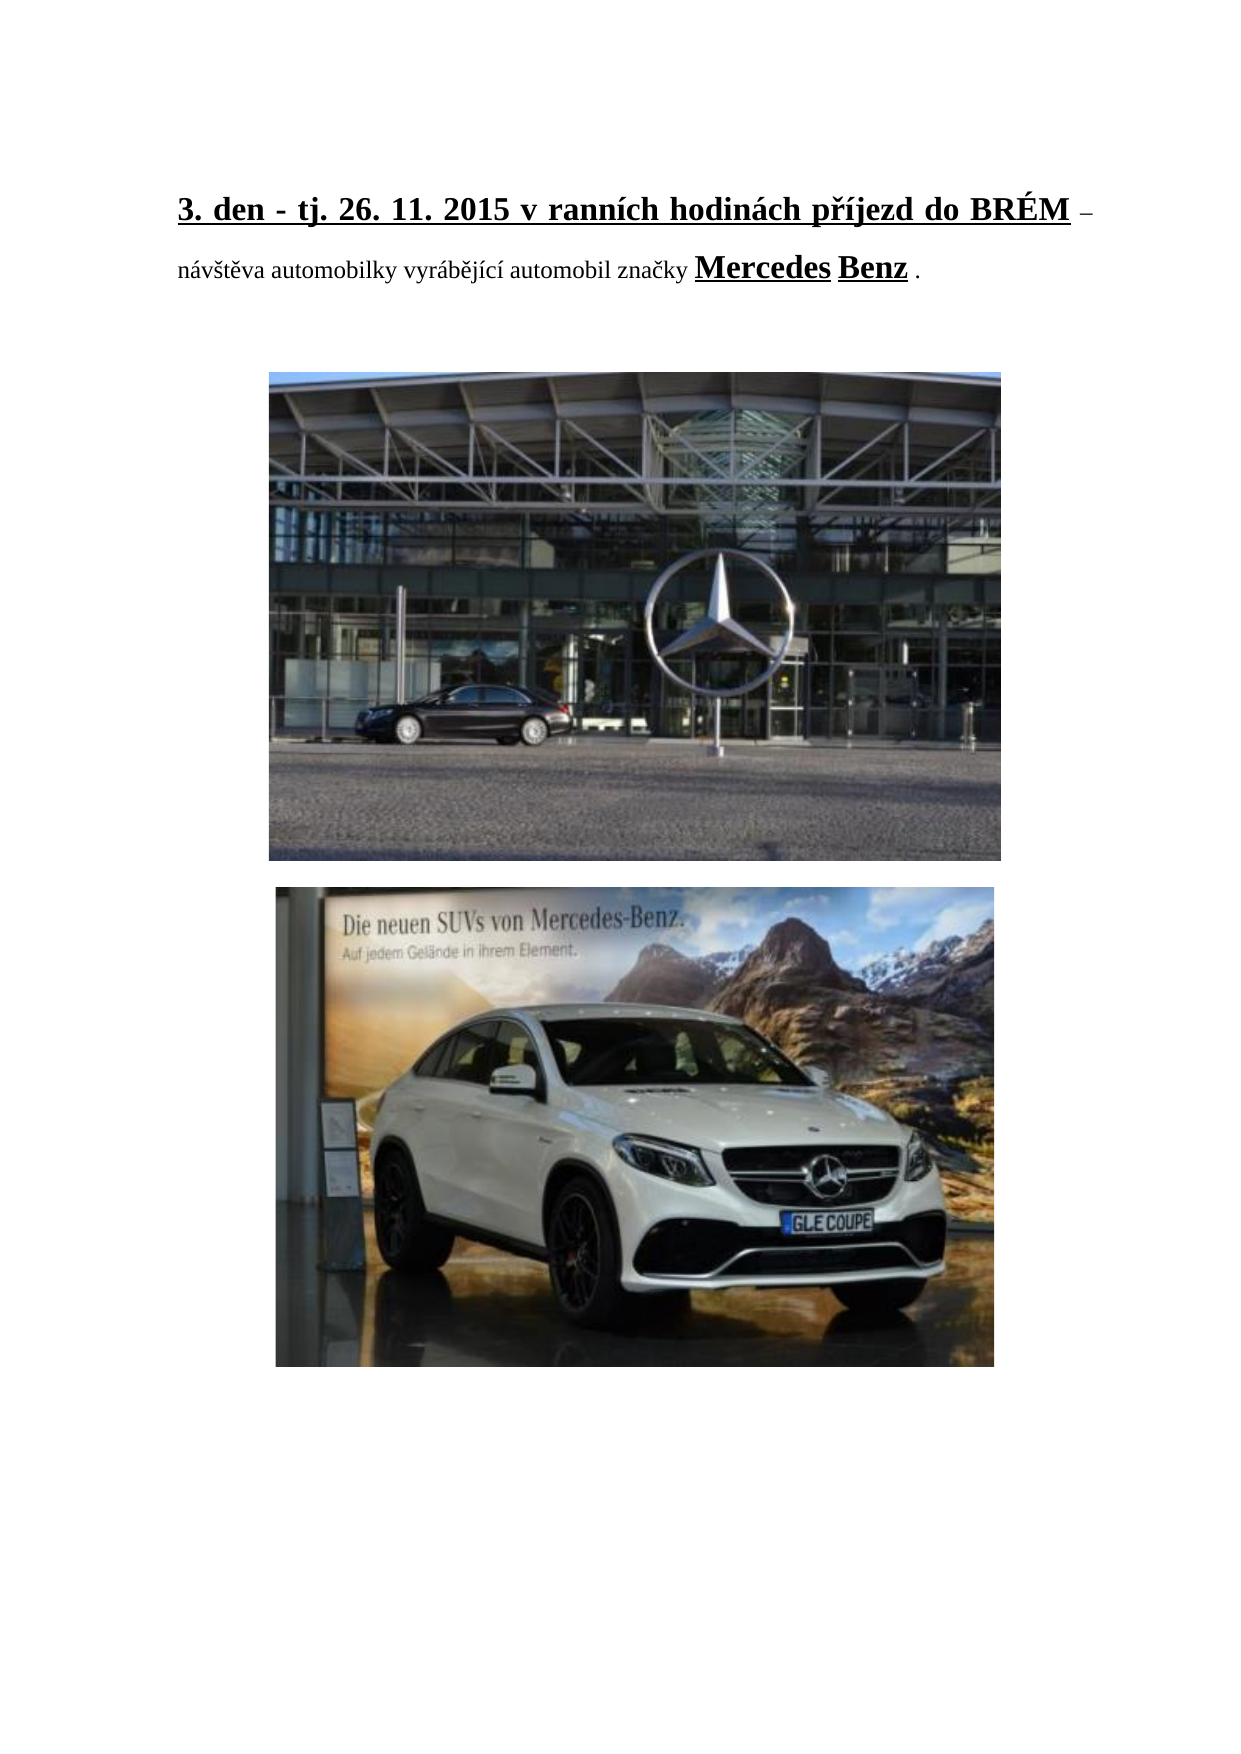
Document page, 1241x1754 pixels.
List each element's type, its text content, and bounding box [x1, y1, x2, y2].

text 3. den - tj. 26. 11. 2015 v ranních hodinách příjezd do BRÉM – návštěva automobilky vyrábějící automobil značky Mercedes Benz . [177, 190, 1092, 286]
picture [268, 372, 1001, 861]
picture [275, 887, 995, 1367]
